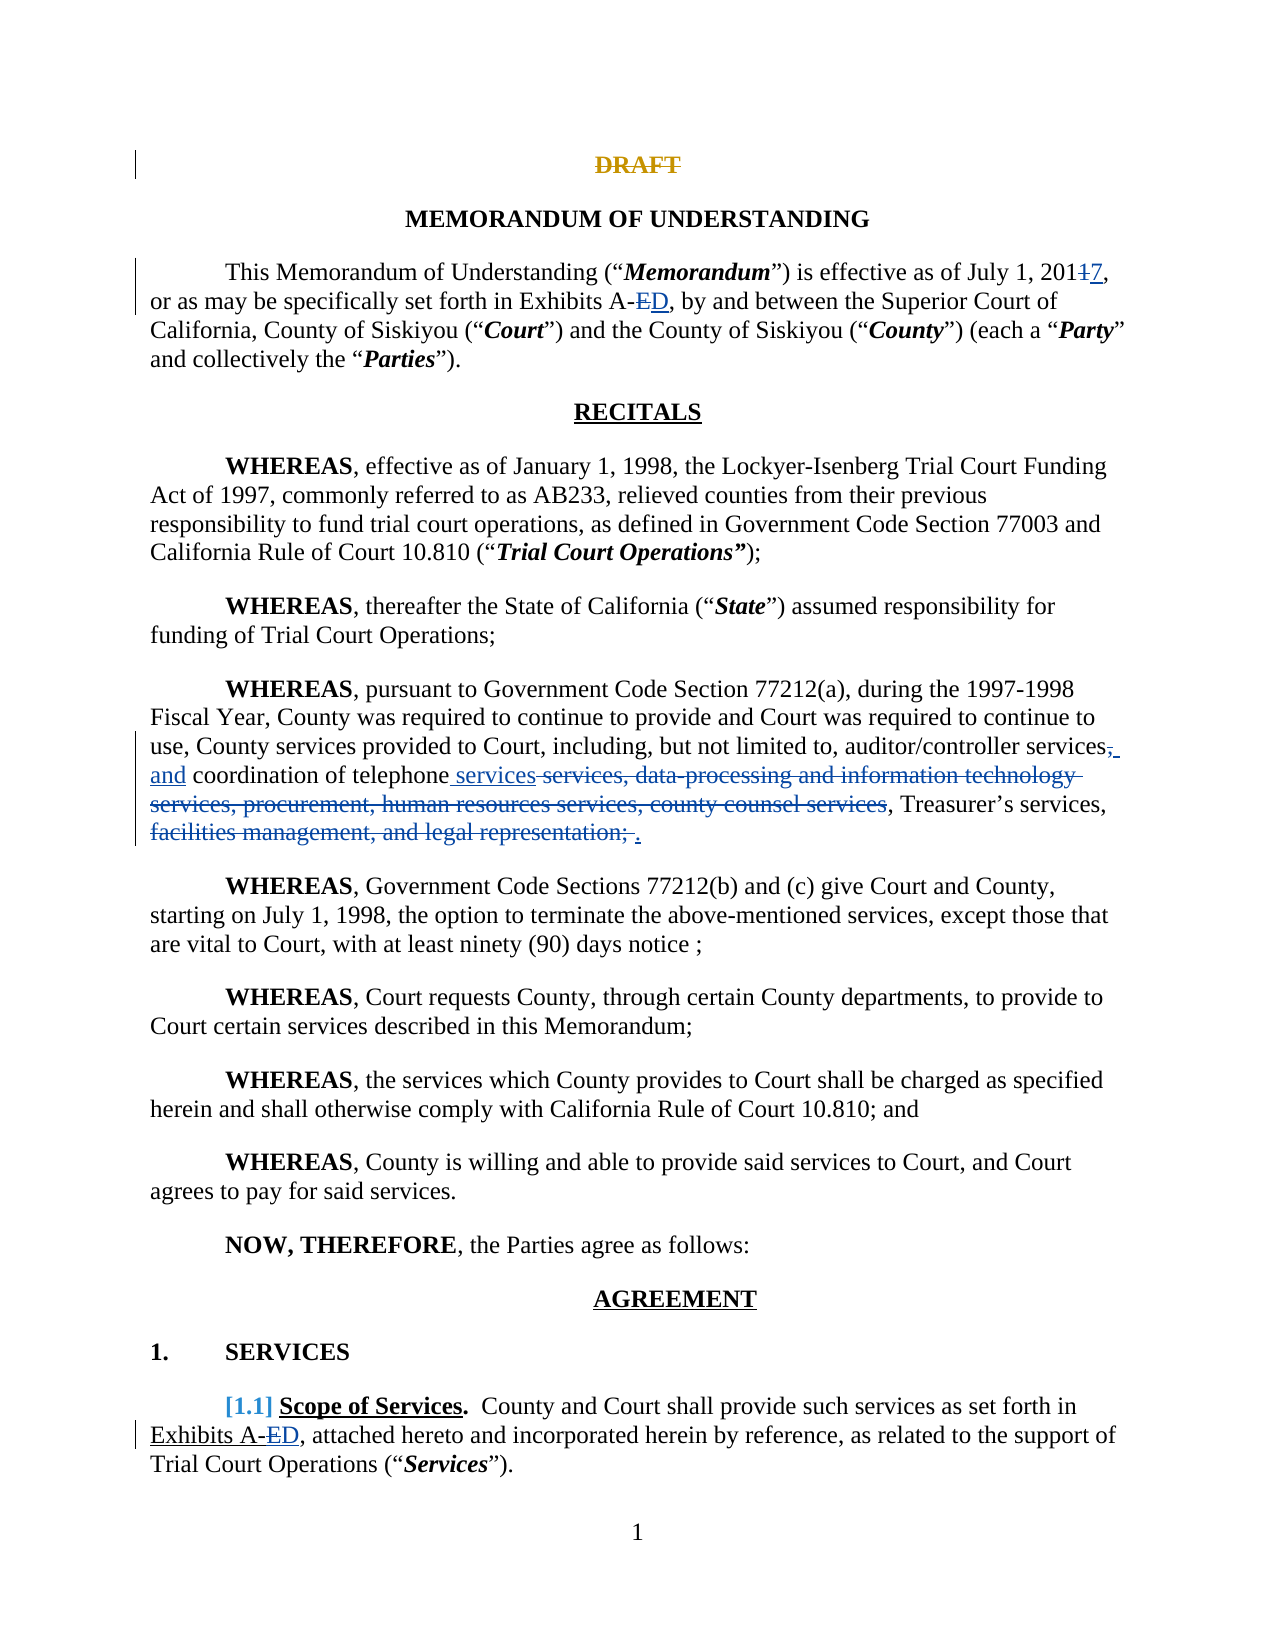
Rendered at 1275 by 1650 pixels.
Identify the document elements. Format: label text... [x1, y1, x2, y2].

text WHEREAS, the services which County provides to Court shall be charged as specified herein and shall otherwise comply with California Rule of Court 10.810; and [150, 1065, 1125, 1122]
text WHEREAS, pursuant to Government Code Section 77212(a), during the 1997-1998 Fiscal Year, County was required to continue to provide and Court was required to continue to use, County services provided to Court, including, but not limited to, auditor/controller services coordination of telephone, Treasurer’s services, [150, 674, 1125, 846]
text NOW, THEREFORE, the Parties agree as follows: [150, 1230, 1125, 1259]
text WHEREAS, Government Code Sections 77212(b) and (c) give Court and County, starting on July 1, 1998, the option to terminate the above-mentioned services, except those that are vital to Court, with at least ninety (90) days notice ; [150, 871, 1125, 957]
text RECITALS [150, 397, 1125, 426]
text WHEREAS, Court requests County, through certain County departments, to provide to Court certain services described in this Memorandum; [150, 982, 1125, 1040]
text WHEREAS, County is willing and able to provide said services to Court, and Court agrees to pay for said services. [150, 1147, 1125, 1205]
text AGREEMENT [150, 1284, 1125, 1312]
text Scope of Services. County and Court shall provide such services as set forth in Exhibits A-, attached hereto and incorporated herein by reference, as related to the support of Trial Court Operations (“Services”). [150, 1391, 1125, 1477]
text WHEREAS, effective as of January 1, 1998, the Lockyer-Isenberg Trial Court Funding Act of 1997, commonly referred to as AB233, relieved counties from their previous responsibility to fund trial court operations, as defined in Government Code Section 77003 and California Rule of Court 10.810 (“Trial Court Operations”); [150, 451, 1125, 566]
text WHEREAS, thereafter the State of California (“State”) assumed responsibility for funding of Trial Court Operations; [150, 591, 1125, 649]
text Services [150, 1337, 1125, 1366]
text MEMORANDUM OF UNDERSTANDING [150, 204, 1125, 232]
text This Memorandum of Understanding (“Memorandum”) is effective as of July 1, 201, or as may be specifically set forth in Exhibits A-, by and between the Superior Court of California, County of Siskiyou (“Court”) and the County of Siskiyou (“County”) (each a “Party” and collectively the “Parties”). [150, 257, 1125, 372]
